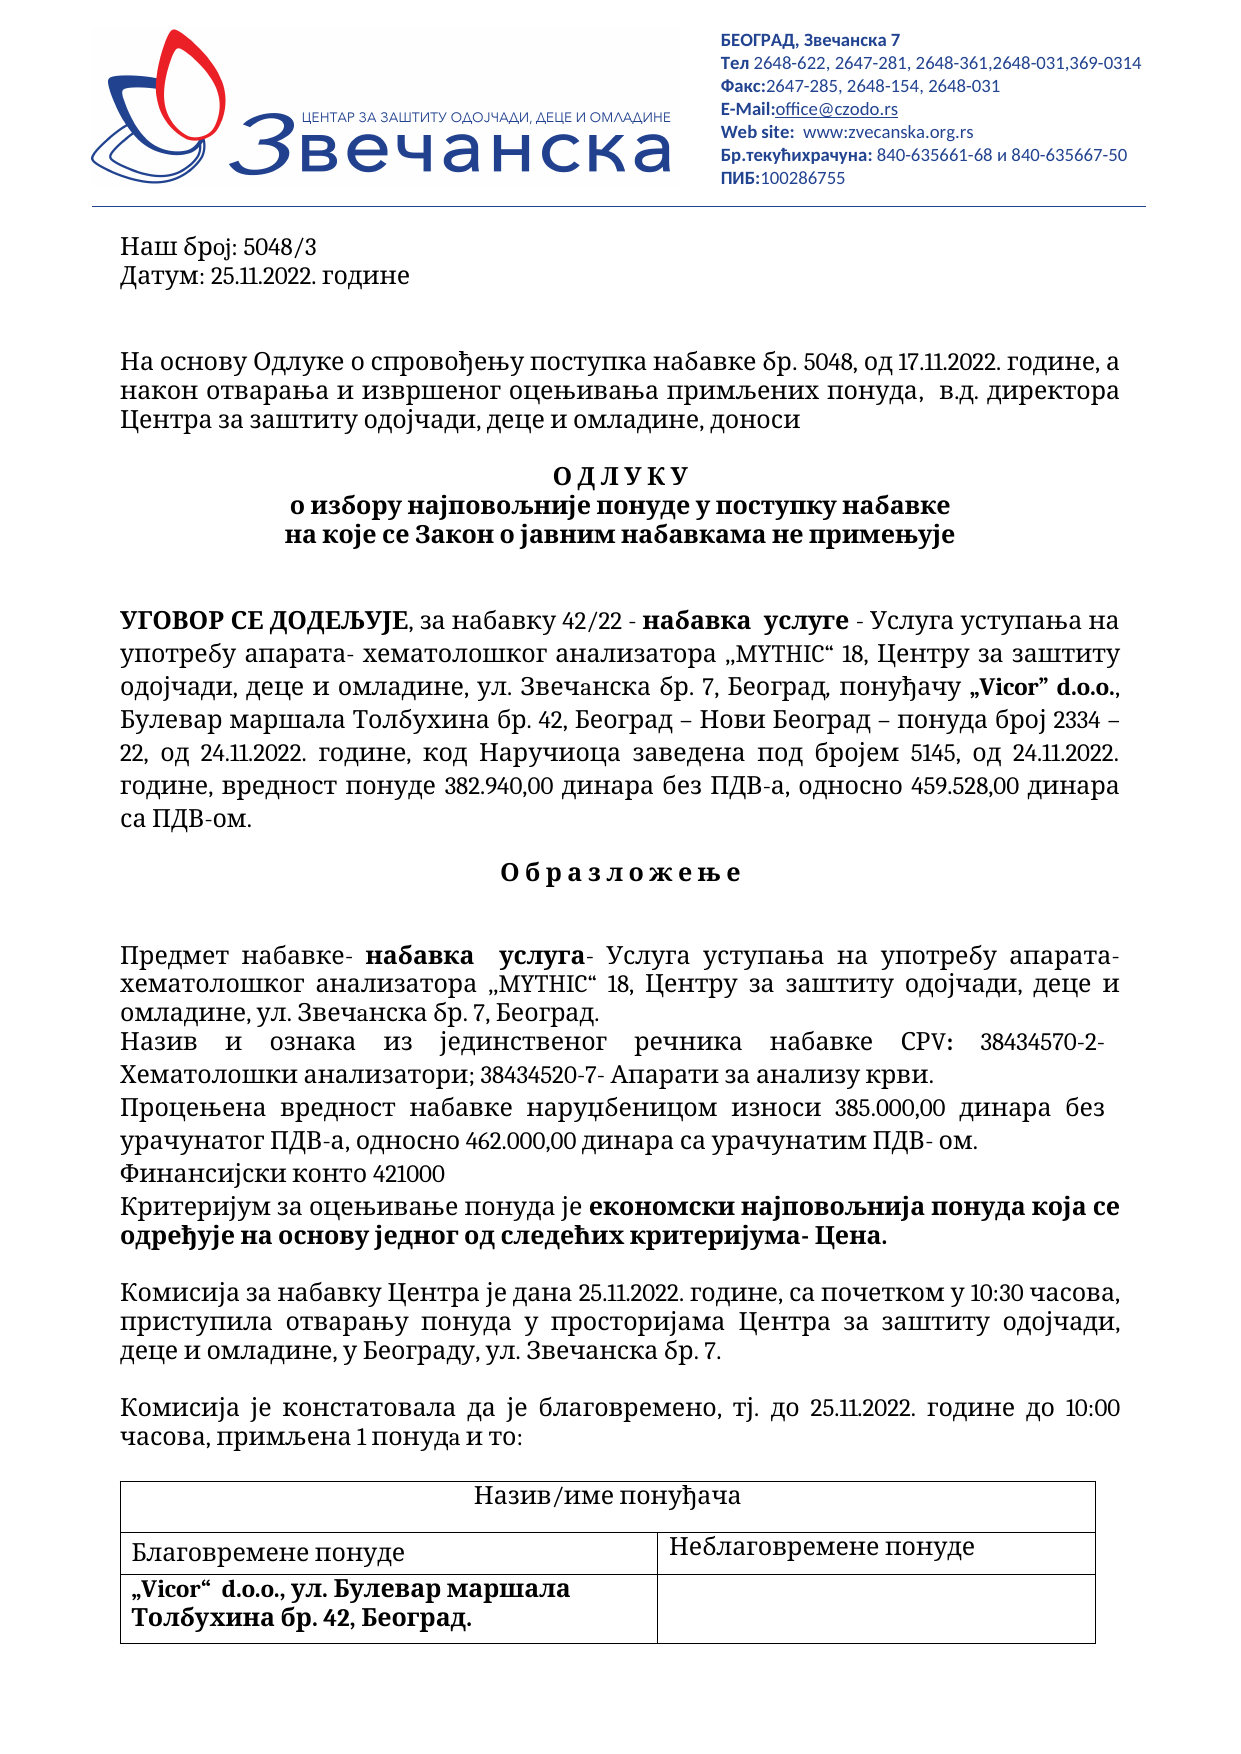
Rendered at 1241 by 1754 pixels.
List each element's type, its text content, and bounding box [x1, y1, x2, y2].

table_header Назив/име понуђача [121, 1482, 1095, 1532]
table_cell Неблаговремене понуде [658, 1533, 1095, 1574]
text Предмет набавке- набавка услуга- Услуга уступања на употребу апарата- хематолошког анализатора ,,MYTHIC“ 18, Центру за заштиту одојчади, деце и омладине, ул. Звечaнска бр. 7, Београд. [120, 942, 1120, 1028]
text Наш брoj: 5048/3 [120, 233, 1120, 262]
text Комисија за набавку Центра је дана 25.11.2022. године, са почетком у 10:30 часова, приступила отварању понуда у просторијама Центра за заштиту одојчади, деце и омладине, у Београду, ул. Звечанска бр. 7. [120, 1279, 1120, 1366]
table_cell [658, 1575, 1095, 1643]
text На основу Одлуке о спровођењу поступка набавке бр. 5048, од 17.11.2022. године, а након отварања и извршеног оцењивања примљених понуда, в.д. директора Центра за заштиту одојчади, деце и омладине, доноси [120, 348, 1120, 434]
text на које се Закон о јавним набавкама не примењује [120, 521, 1120, 549]
text Датум: 25.11.2022. године [120, 262, 1120, 291]
text Процењена вредност набавке наруџбеницом износи 385.000,00 динара без урачунатог ПДВ-а, односно 462.000,00 динара са урачунатим ПДВ- ом. [120, 1094, 1105, 1156]
text О б р а з л о ж е њ е [120, 859, 1120, 888]
text о избору најповољније понуде у поступку набавке [120, 492, 1120, 521]
text Финансијски конто 421000 [120, 1160, 1120, 1189]
text Критеријум за оцењивање понуда је економски најповољнија понуда која се одређује на основу једног од следећих критеријума- Цена. [801, 1222, 1120, 1251]
text О Д Л У К У [120, 463, 1120, 492]
text Назив и ознака из јединственог речника набавке СРV: 38434570-2- Хематолошки анализатори; 38434520-7- Апарати за анализу крви. [120, 1028, 1105, 1090]
table_cell „Vicor“ d.o.o., ул. Булевар маршала Толбухина бр. 42, Београд. [121, 1575, 657, 1643]
text УГОВОР СЕ ДОДЕЉУЈЕ, за набавку 42/22 - набавка услуге - Услуга уступања на употребу апарата- хематолошког анализатора ,,MYTHIC“ 18, Центру за заштиту одојчади, деце и омладине, ул. Звечaнска бр. 7, Београд, понуђачу „Vicor” d.o.o., Булевар маршала Толбухина бр. 42, Београд – Нови Београд – понуда број 2334 – 22, од 24.11.2022. године, код Наручиоца заведена под бројем 5145, од 24.11.2022. године, вредност понуде 382.940,00 динара без ПДВ-а, односно 459.528,00 динара са ПДВ-ом. [120, 607, 1120, 834]
table_cell Благовремене понуде [121, 1533, 657, 1574]
text Критеријум за оцењивање понуда је економски најповољнија понуда која се одређује на основу једног од следећих критеријума- Цена. [120, 1193, 589, 1222]
picture [91, 27, 679, 186]
text Комисија је констатовала да је благовремено, тј. до 25.11.2022. године до 10:00 часова, примљена 1 понудa и то: [120, 1394, 1120, 1452]
